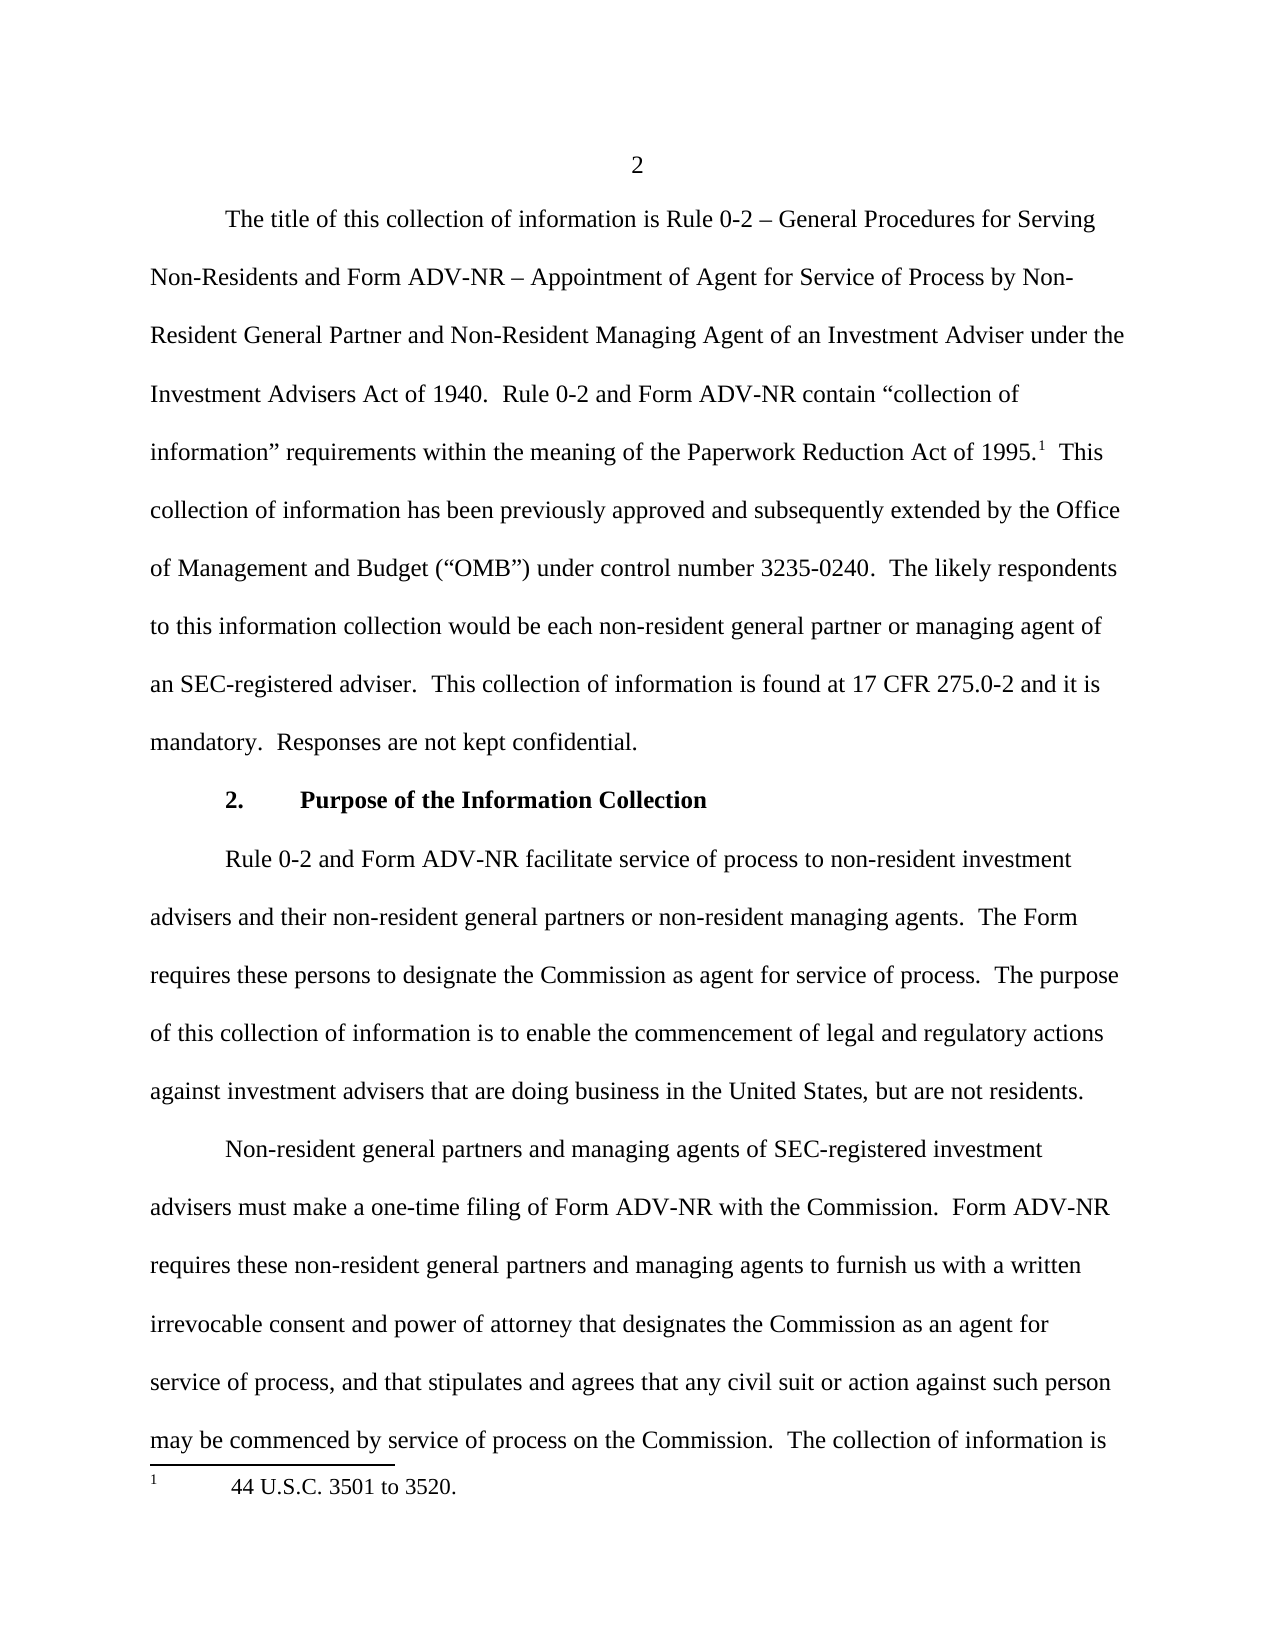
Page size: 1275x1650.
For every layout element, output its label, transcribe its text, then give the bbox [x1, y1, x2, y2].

text Rule 0-2 and Form ADV-NR facilitate service of process to non-resident investment advisers and their non-resident general partners or non-resident managing agents. The Form requires these persons to designate the Commission as agent for service of process. The purpose of this collection of information is to enable the commencement of legal and regulatory actions against investment advisers that are doing business in the United States, but are not residents. [150, 843, 1125, 1105]
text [150, 1134, 1125, 1454]
text 2. Purpose of the Information Collection [150, 785, 1125, 814]
text The title of this collection of information is Rule 0-2 – General Procedures for Serving Non-Residents and Form ADV-NR – Appointment of Agent for Service of Process by Non-Resident General Partner and Non-Resident Managing Agent of an Investment Adviser under the Investment Advisers Act of 1940. Rule 0-2 and Form ADV-NR contain “collection of information” requirements within the meaning of the Paperwork Reduction Act of 1995. This collection of information has been previously approved and subsequently extended by the Office of Management and Budget (“OMB”) under control number 3235-0240. The likely respondents to this information collection would be each non-resident general partner or managing agent of an SEC-registered adviser. This collection of information is found at 17 CFR 275.0-2 and it is mandatory. Responses are not kept confidential. [150, 204, 1125, 756]
